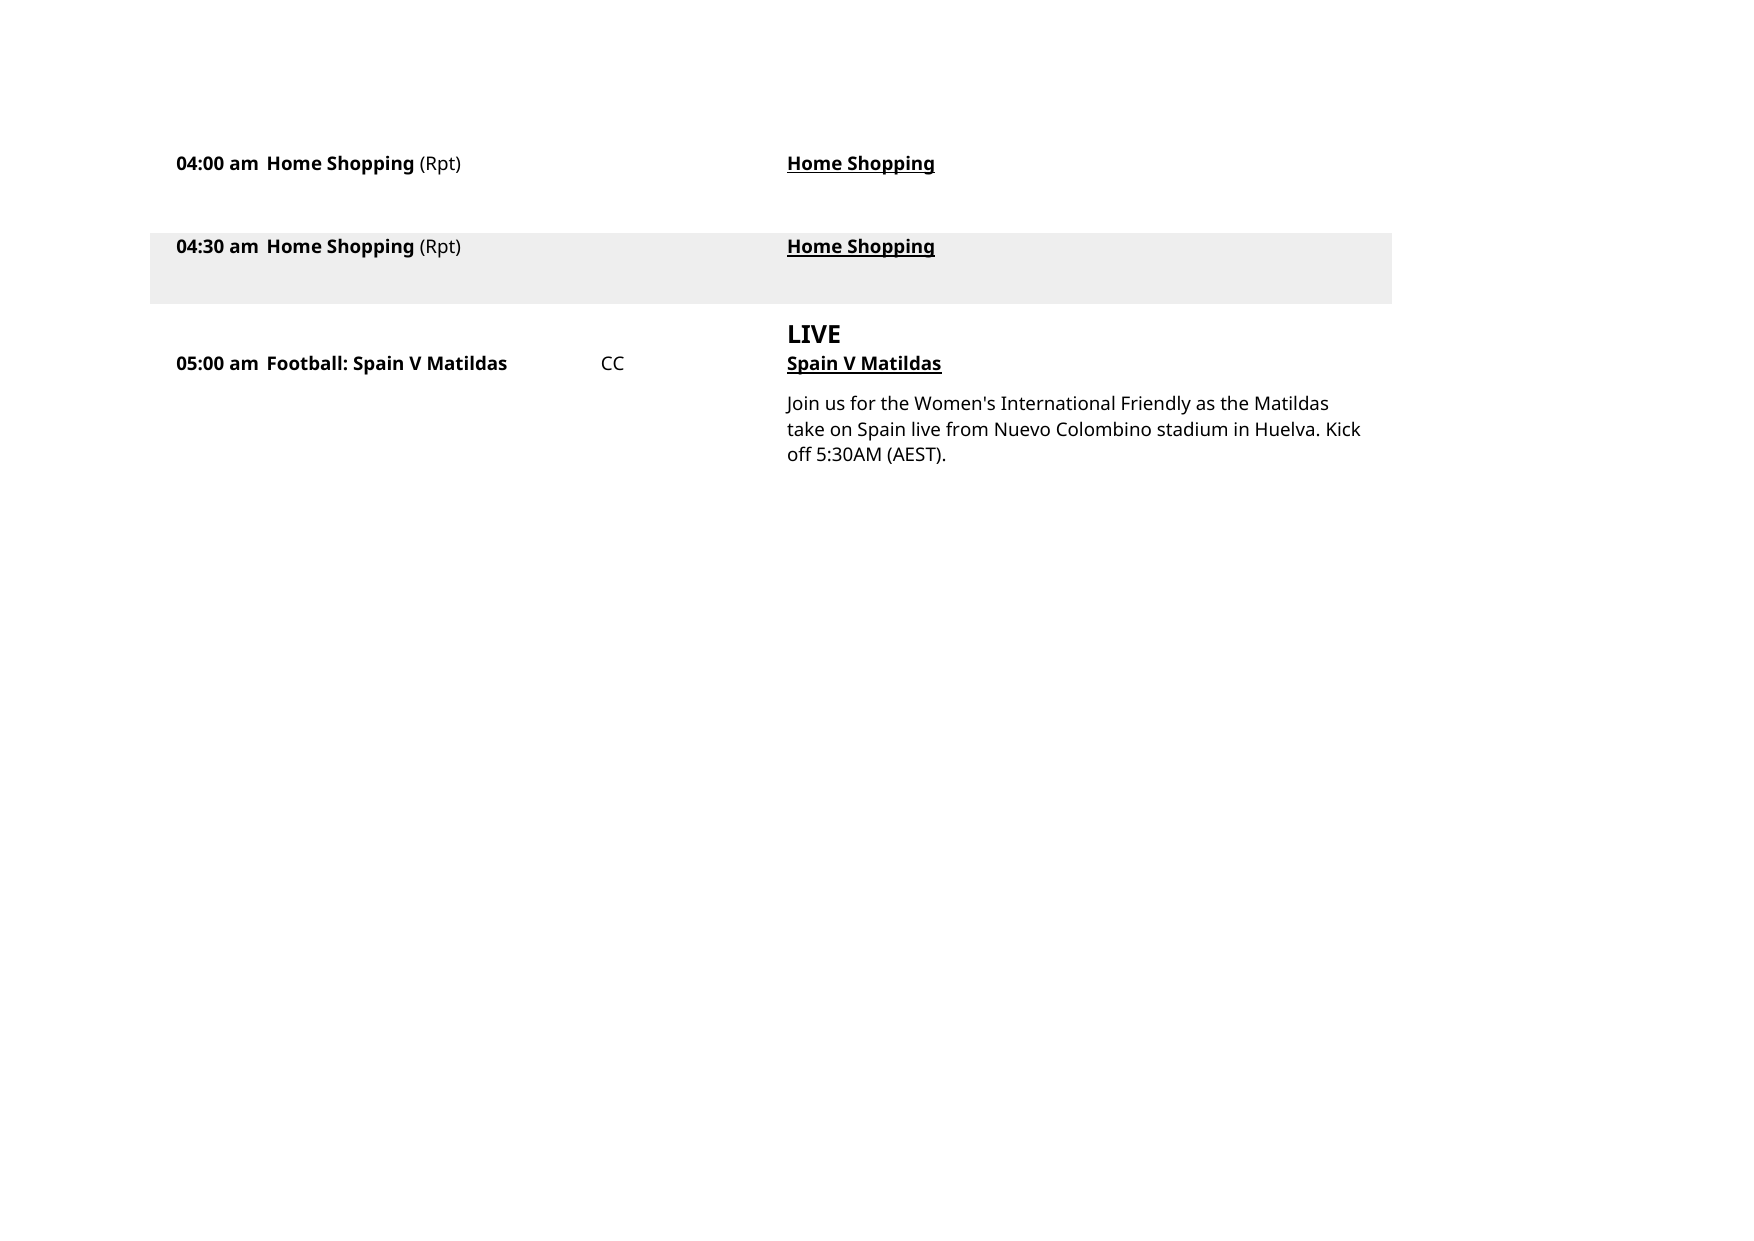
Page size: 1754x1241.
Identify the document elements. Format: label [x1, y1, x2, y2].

table_cell [150, 150, 1392, 233]
table_cell [150, 304, 1392, 1090]
